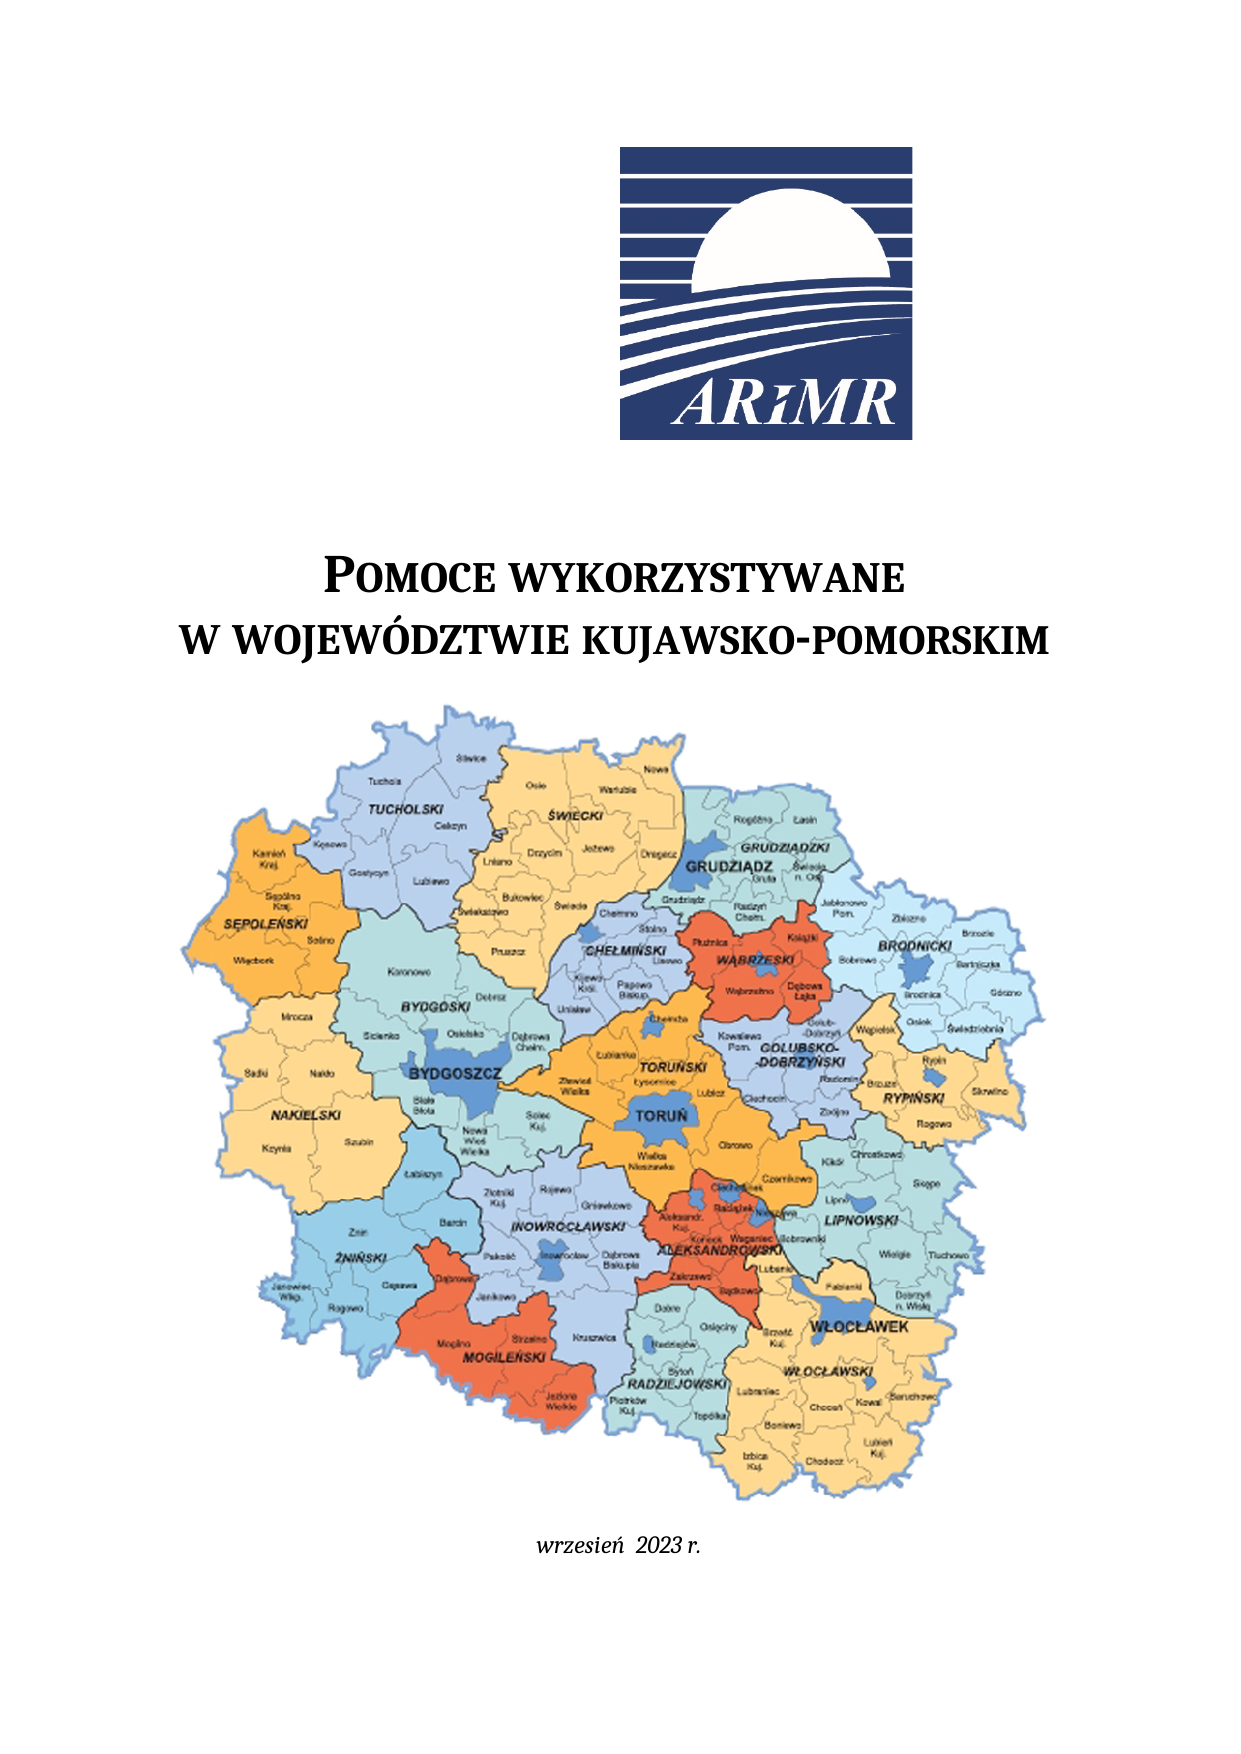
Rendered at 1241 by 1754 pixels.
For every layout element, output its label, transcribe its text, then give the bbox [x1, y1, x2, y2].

text wrzesień 2023 r. [148, 1531, 1093, 1559]
picture [620, 147, 913, 440]
picture [162, 668, 1078, 1519]
